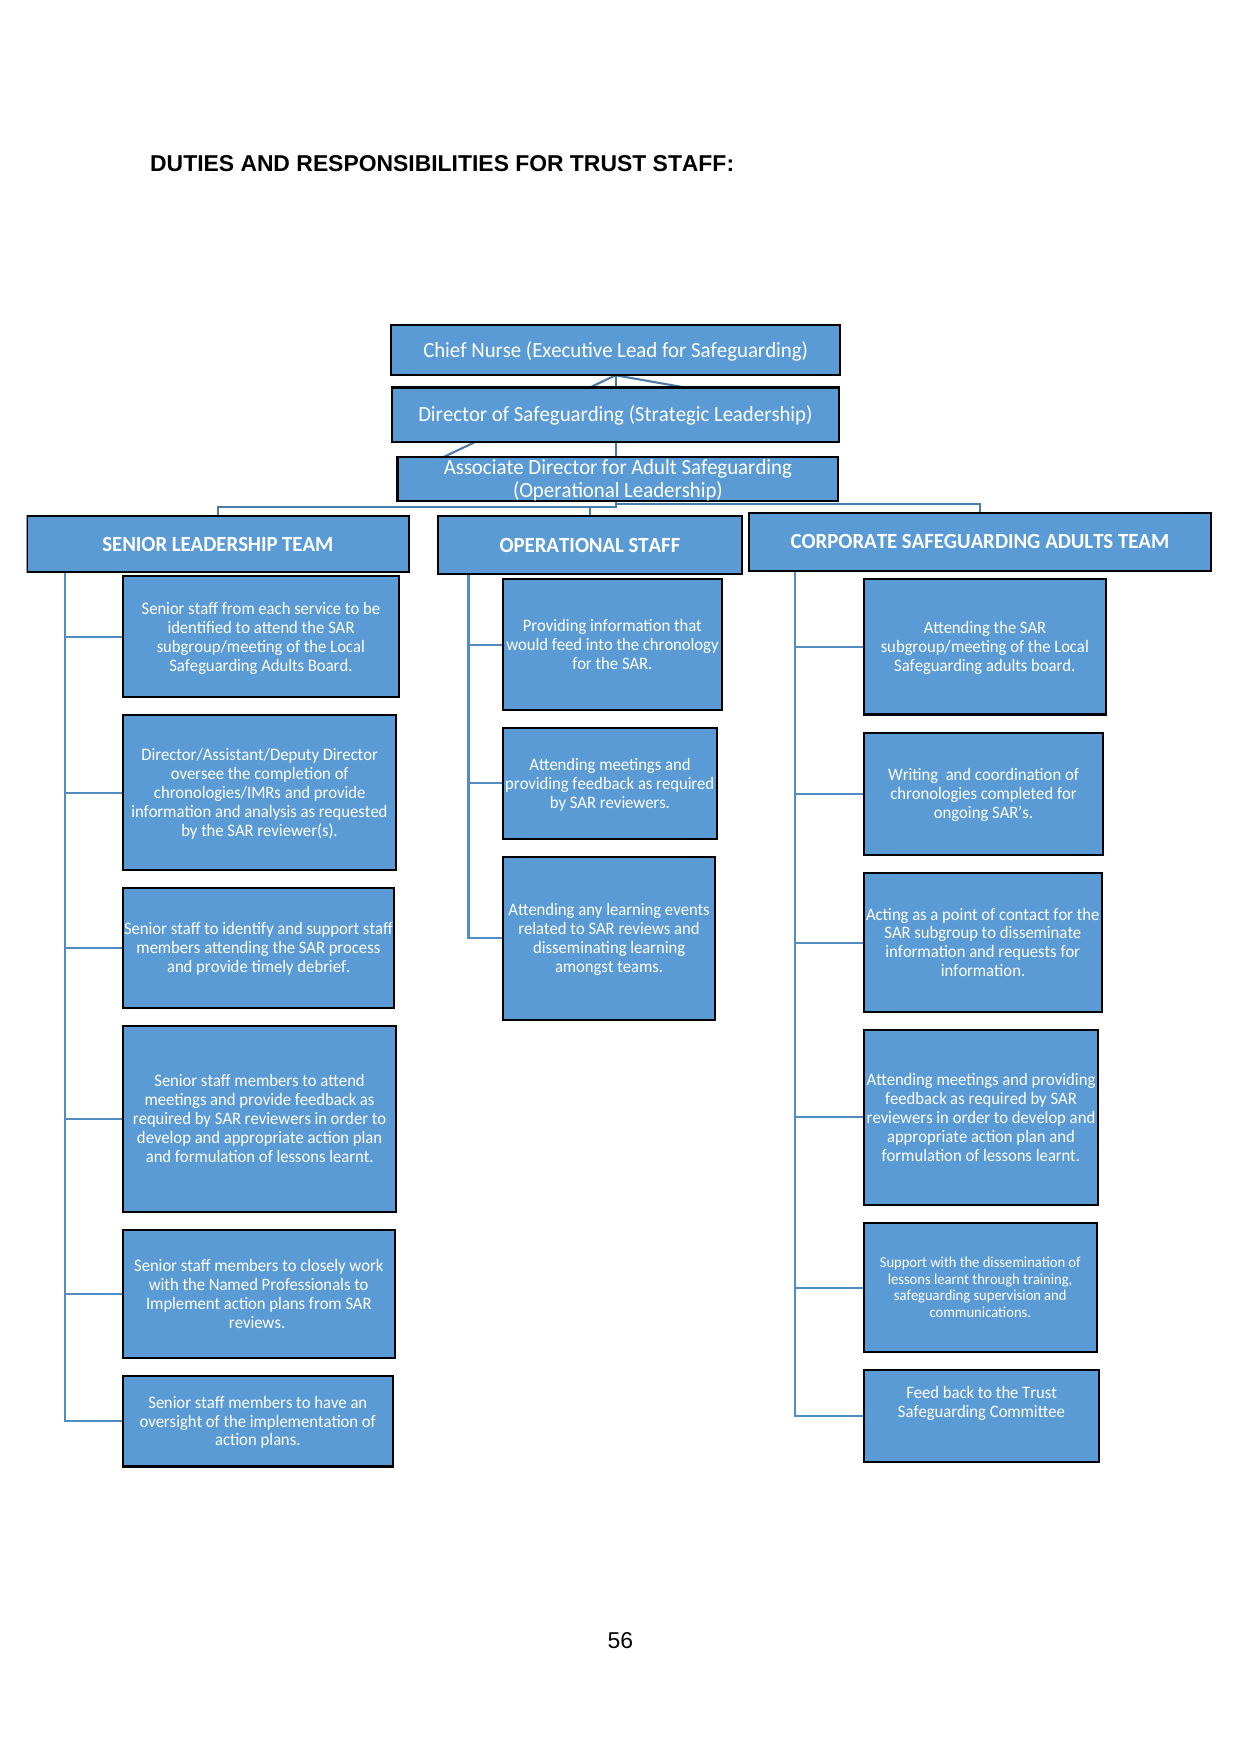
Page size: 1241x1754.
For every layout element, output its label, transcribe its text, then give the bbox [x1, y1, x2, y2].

text DUTIES AND RESPONSIBILITIES FOR TRUST STAFF: [150, 150, 1090, 176]
